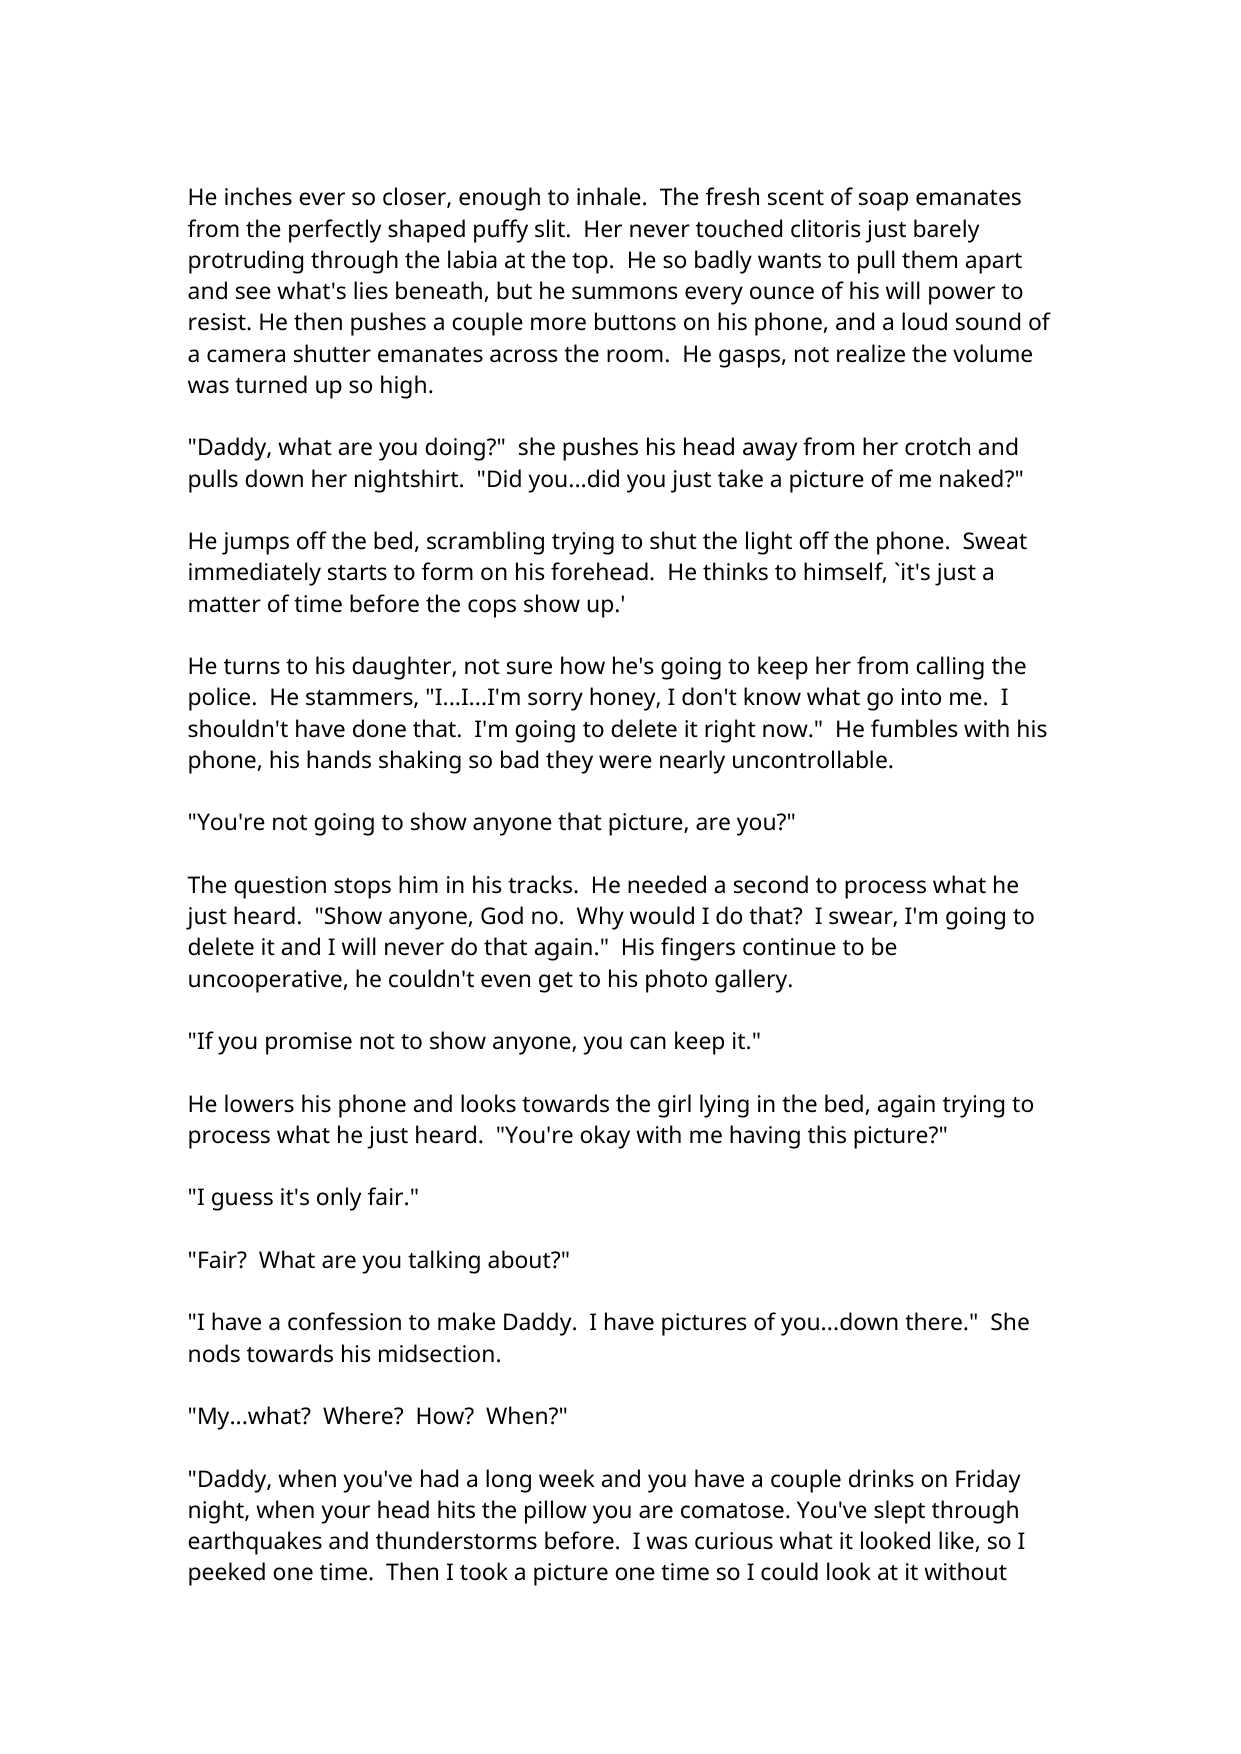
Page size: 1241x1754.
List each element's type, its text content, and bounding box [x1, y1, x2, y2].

text "I have a confession to make Daddy. I have pictures of you...down there." She nods towards his midsection. [187, 1306, 1053, 1369]
text He lowers his phone and looks towards the girl lying in the bed, again trying to process what he just heard. "You're okay with me having this picture?" [187, 1087, 1053, 1150]
text "Daddy, what are you doing?" she pushes his head away from her crotch and pulls down her nightshirt. "Did you...did you just take a picture of me naked?" [187, 431, 1053, 494]
text He jumps off the bed, scrambling trying to shut the light off the phone. Sweat immediately starts to form on his forehead. He thinks to himself, `it's just a matter of time before the cops show up.' [187, 525, 1053, 619]
text "I guess it's only fair." [187, 1181, 1053, 1212]
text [187, 1462, 1053, 1587]
text He inches ever so closer, enough to inhale. The fresh scent of soap emanates from the perfectly shaped puffy slit. Her never touched clitoris just barely protruding through the labia at the top. He so badly wants to pull them apart and see what's lies beneath, but he summons every ounce of his will power to resist. He then pushes a couple more buttons on his phone, and a loud sound of a camera shutter emanates across the room. He gasps, not realize the volume was turned up so high. [187, 181, 1053, 400]
text "If you promise not to show anyone, you can keep it." [187, 1025, 1053, 1056]
text "You're not going to show anyone that picture, are you?" [187, 806, 1053, 837]
text The question stops him in his tracks. He needed a second to process what he just heard. "Show anyone, God no. Why would I do that? I swear, I'm going to delete it and I will never do that again." His fingers continue to be uncooperative, he couldn't even get to his photo gallery. [187, 869, 1053, 994]
text "My...what? Where? How? When?" [187, 1400, 1053, 1431]
text "Fair? What are you talking about?" [187, 1244, 1053, 1275]
text He turns to his daughter, not sure how he's going to keep her from calling the police. He stammers, "I...I...I'm sorry honey, I don't know what go into me. I shouldn't have done that. I'm going to delete it right now." He fumbles with his phone, his hands shaking so bad they were nearly uncontrollable. [187, 650, 1053, 775]
